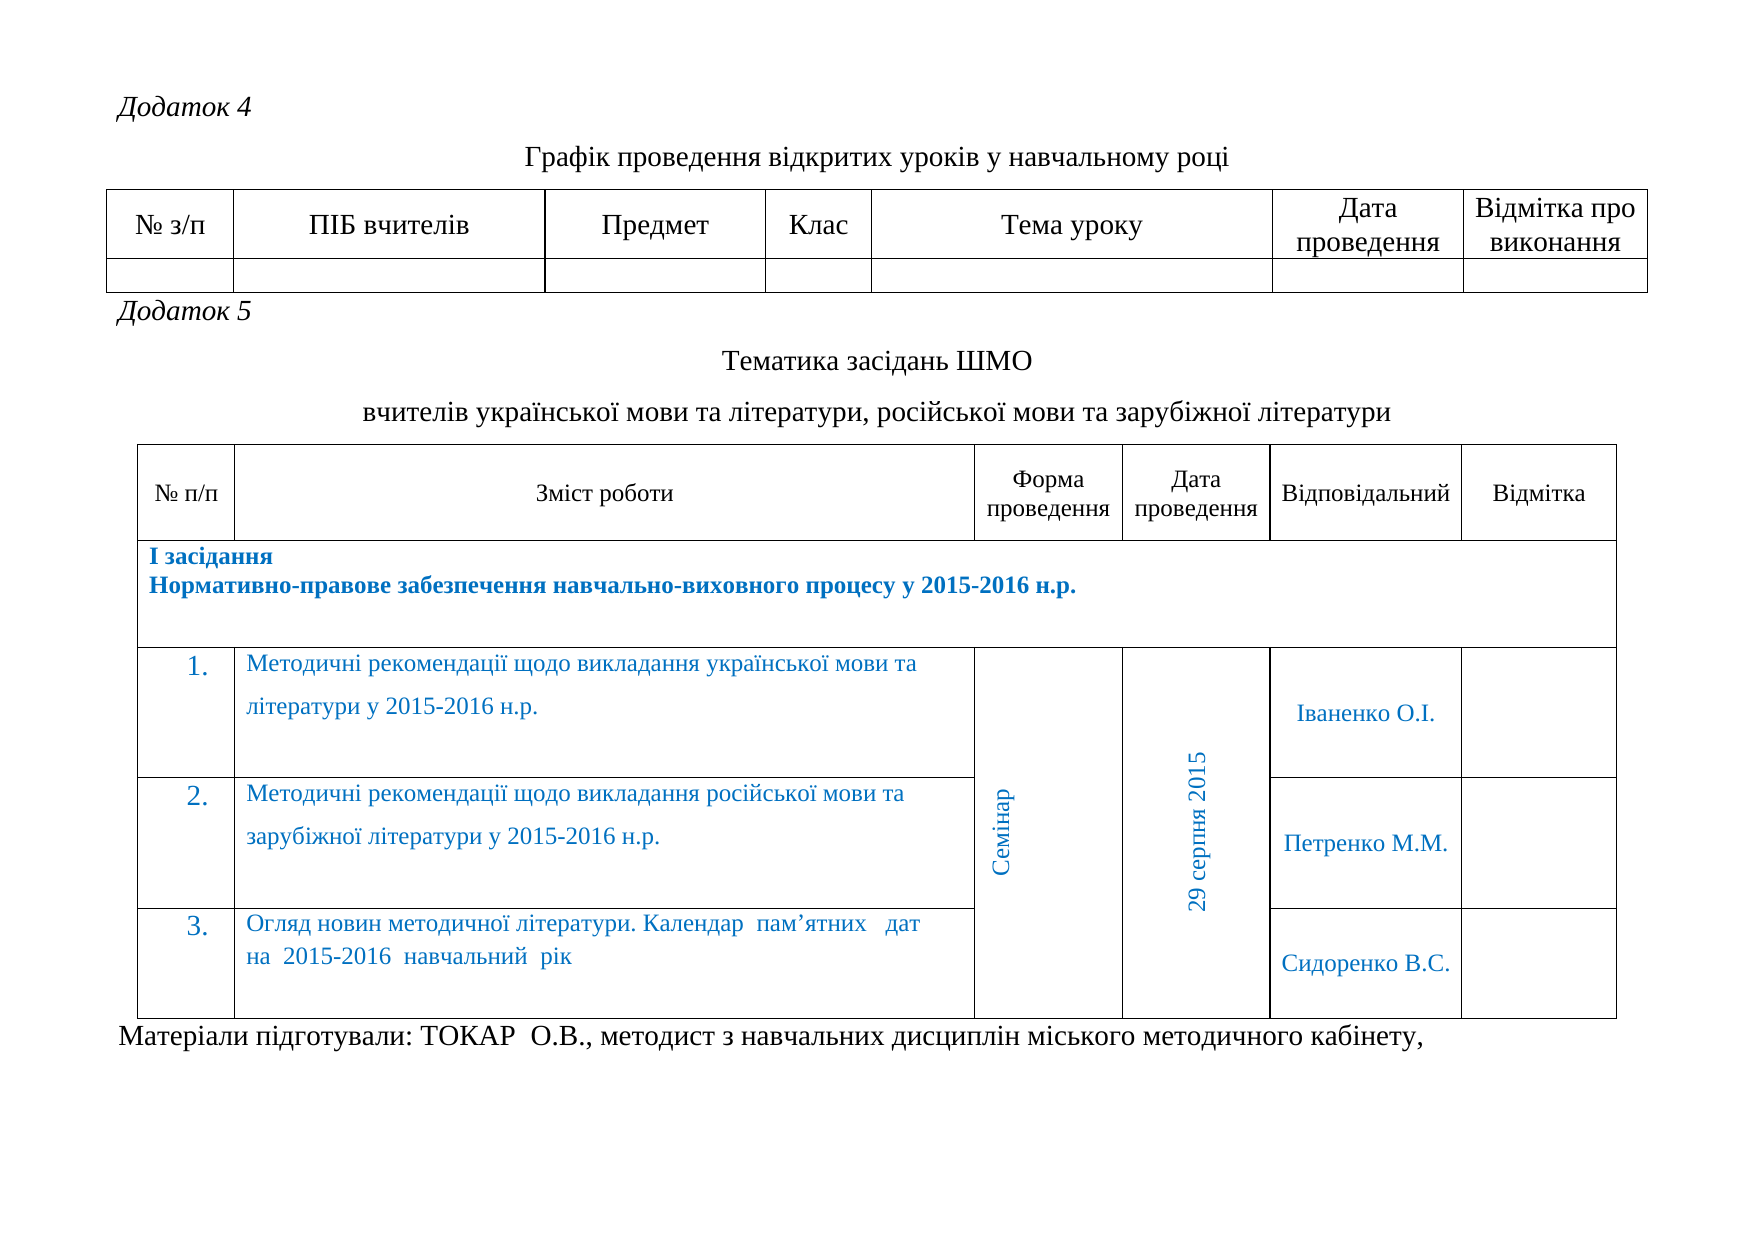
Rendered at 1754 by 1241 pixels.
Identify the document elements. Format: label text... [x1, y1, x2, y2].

table_cell [872, 259, 1272, 292]
table_header Дата проведення [1123, 445, 1269, 540]
table_cell [546, 259, 765, 292]
table_cell Петренко М.М. [1271, 778, 1461, 907]
table_header Відмітка про виконання [1464, 190, 1647, 257]
table_cell [1464, 259, 1647, 292]
table_cell [1273, 259, 1463, 292]
table_header Дата проведення [1273, 190, 1463, 257]
table_header № з/п [107, 190, 233, 257]
table_cell Методичні рекомендації щодо викладання російської мови та зарубіжної літератури у 2015-2016 н.р. [235, 778, 974, 907]
table_header Клас [766, 190, 871, 257]
table_cell Семінар [975, 648, 1122, 1017]
table_cell І засідання Нормативно-правове забезпечення навчально-виховного процесу у 2015-2016 н.р. [138, 541, 1616, 647]
table_cell [138, 909, 234, 1017]
table_header Тема уроку [872, 190, 1272, 257]
table_header Відмітка [1462, 445, 1616, 540]
table_cell [138, 778, 234, 907]
table_header Форма проведення [975, 445, 1122, 540]
table_cell Сидоренко В.С. [1271, 909, 1461, 1017]
table_cell Огляд новин методичної літератури. Календар пам’ятних дат на 2015-2016 навчальний рік [235, 909, 974, 1017]
table_header № п/п [138, 445, 234, 540]
table_cell [107, 259, 233, 292]
table_cell [766, 259, 871, 292]
table_header Зміст роботи [235, 445, 974, 540]
table_cell [1462, 909, 1616, 1017]
table_cell [234, 259, 544, 292]
table_header Відповідальний [1271, 445, 1461, 540]
table_cell [138, 648, 234, 777]
text Графік проведення відкритих уроків у навчальному році [118, 139, 1636, 172]
text Додаток 4 [118, 89, 1636, 122]
text Матеріали підготували: ТОКАР О.В., методист з навчальних дисциплін міського методичного кабінету, [118, 1018, 1636, 1052]
table_cell Іваненко О.І. [1271, 648, 1461, 777]
table_header ПІБ вчителів [234, 190, 544, 257]
table_cell Методичні рекомендації щодо викладання української мови та літератури у 2015-2016 н.р. [235, 648, 974, 777]
table_header Предмет [546, 190, 765, 257]
text Додаток 5 [118, 293, 1636, 327]
table_cell [1462, 778, 1616, 907]
table_cell 29 серпня 2015 [1123, 648, 1269, 1017]
table_cell [1462, 648, 1616, 777]
text Тематика засідань ШМО [118, 343, 1636, 377]
text вчителів української мови та літератури, російської мови та зарубіжної літератури [118, 394, 1636, 427]
